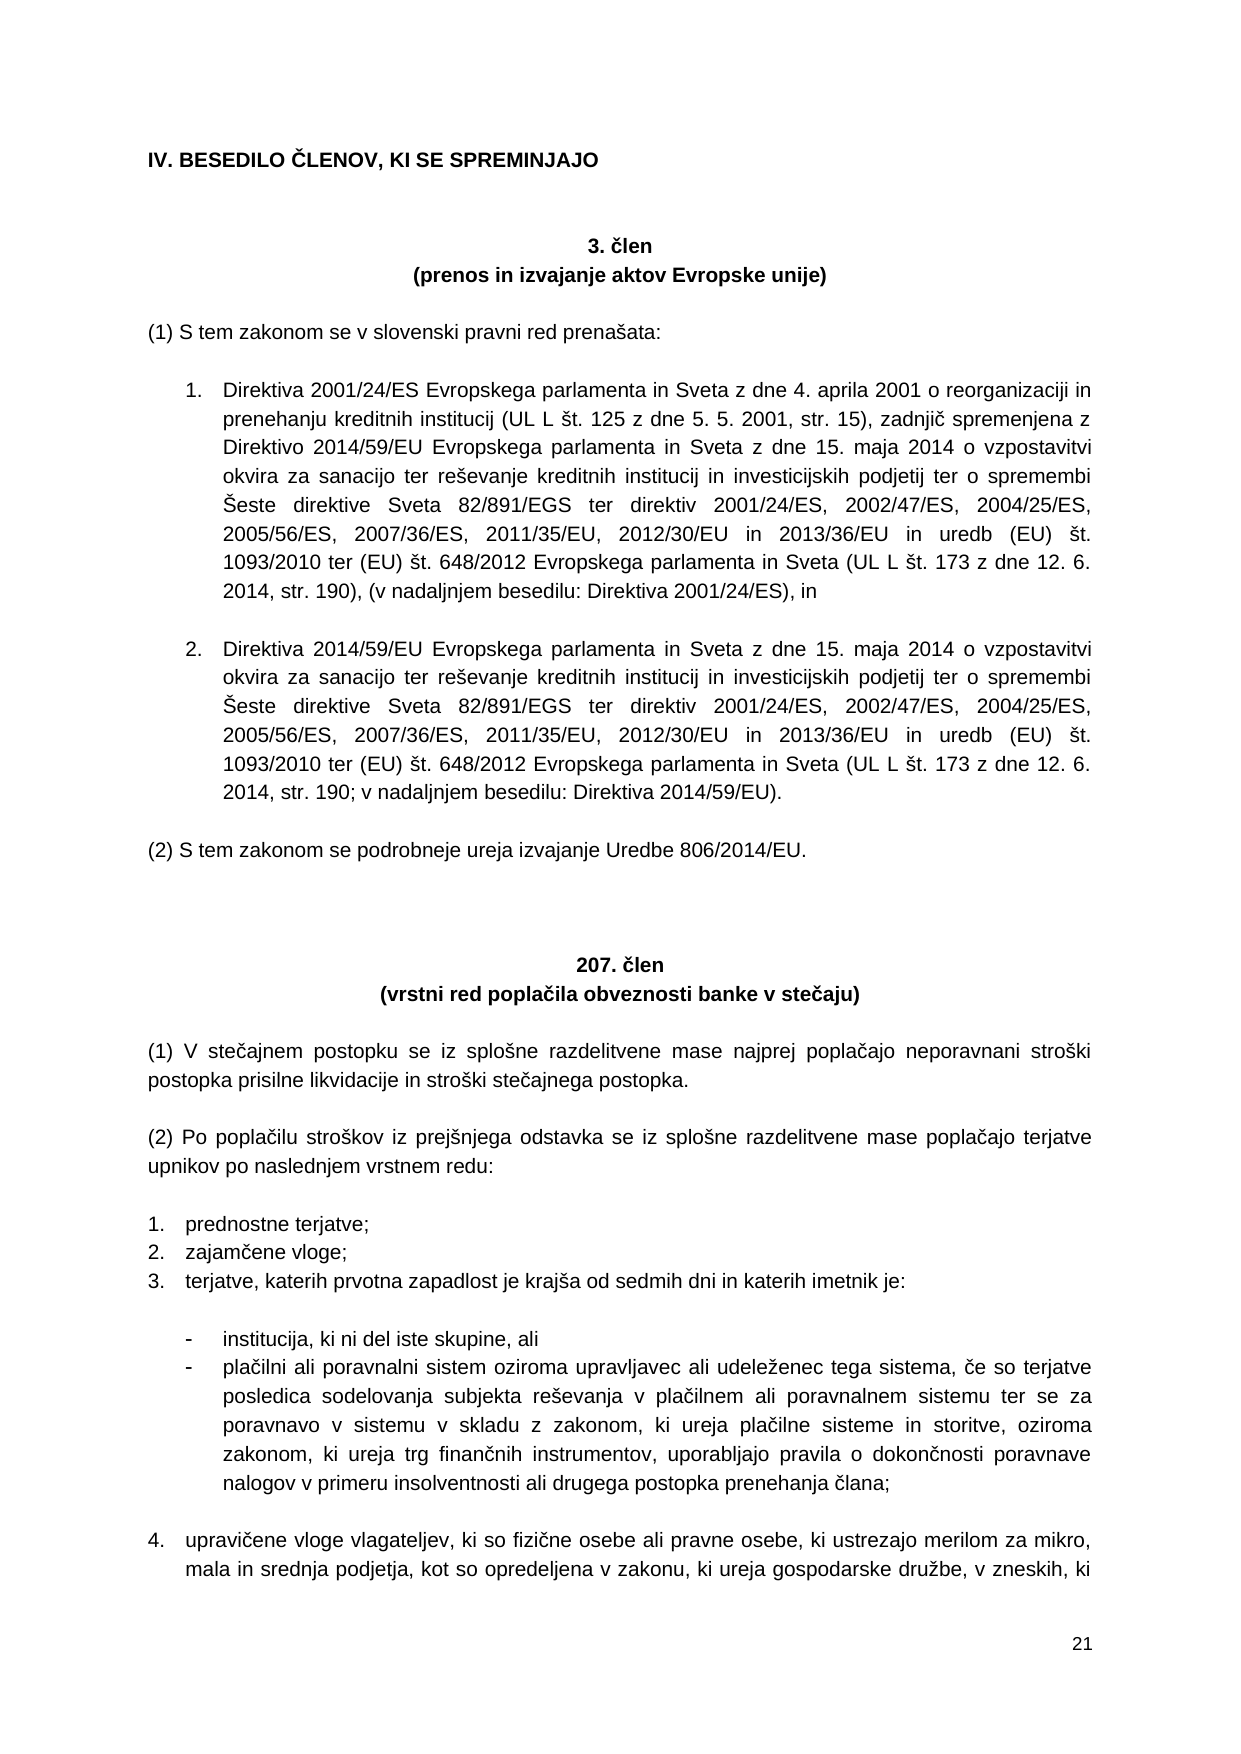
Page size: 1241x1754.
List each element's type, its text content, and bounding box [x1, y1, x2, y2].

text 207. člen [148, 953, 1093, 977]
list plačilni ali poravnalni sistem oziroma upravljavec ali udeleženec tega sistema, če so terjatve posledica sodelovanja subjekta reševanja v plačilnem ali poravnalnem sistemu ter se za poravnavo v sistemu v skladu z zakonom, ki ureja plačilne sisteme in storitve, oziroma zakonom, ki ureja trg finančnih instrumentov, uporabljajo pravila o dokončnosti poravnave nalogov v primeru insolventnosti ali drugega postopka prenehanja člana; [185, 1355, 1093, 1494]
text (vrstni red poplačila obveznosti banke v stečaju) [148, 981, 1093, 1005]
list institucija, ki ni del iste skupine, ali [185, 1326, 1093, 1350]
list prednostne terjatve; [148, 1211, 1093, 1235]
text (1) S tem zakonom se v slovenski pravni red prenašata: [148, 320, 1093, 344]
text (prenos in izvajanje aktov Evropske unije) [148, 263, 1093, 287]
list zajamčene vloge; [148, 1240, 1093, 1264]
text (2) S tem zakonom se podrobneje ureja izvajanje Uredbe 806/2014/EU. [148, 838, 1093, 862]
list Direktiva 2001/24/ES Evropskega parlamenta in Sveta z dne 4. aprila 2001 o reorganizaciji in prenehanju kreditnih institucij (UL L št. 125 z dne 5. 5. 2001, str. 15), zadnjič spremenjena z Direktivo 2014/59/EU Evropskega parlamenta in Sveta z dne 15. maja 2014 o vzpostavitvi okvira za sanacijo ter reševanje kreditnih institucij in investicijskih podjetij ter o spremembi Šeste direktive Sveta 82/891/EGS ter direktiv 2001/24/ES, 2002/47/ES, 2004/25/ES, 2005/56/ES, 2007/36/ES, 2011/35/EU, 2012/30/EU in 2013/36/EU in uredb (EU) št. 1093/2010 ter (EU) št. 648/2012 Evropskega parlamenta in Sveta (UL L št. 173 z dne 12. 6. 2014, str. 190), (v nadaljnjem besedilu: Direktiva 2001/24/ES), in [185, 378, 1093, 603]
list Direktiva 2014/59/EU Evropskega parlamenta in Sveta z dne 15. maja 2014 o vzpostavitvi okvira za sanacijo ter reševanje kreditnih institucij in investicijskih podjetij ter o spremembi Šeste direktive Sveta 82/891/EGS ter direktiv 2001/24/ES, 2002/47/ES, 2004/25/ES, 2005/56/ES, 2007/36/ES, 2011/35/EU, 2012/30/EU in 2013/36/EU in uredb (EU) št. 1093/2010 ter (EU) št. 648/2012 Evropskega parlamenta in Sveta (UL L št. 173 z dne 12. 6. 2014, str. 190; v nadaljnjem besedilu: Direktiva 2014/59/EU). [185, 636, 1093, 804]
text IV. BESEDILO ČLENOV, KI SE SPREMINJAJO [148, 148, 1093, 172]
text (2) Po poplačilu stroškov iz prejšnjega odstavka se iz splošne razdelitvene mase poplačajo terjatve upnikov po naslednjem vrstnem redu: [148, 1125, 1093, 1178]
text (1) V stečajnem postopku se iz splošne razdelitvene mase najprej poplačajo neporavnani stroški postopka prisilne likvidacije in stroški stečajnega postopka. [148, 1039, 1093, 1092]
list terjatve, katerih prvotna zapadlost je krajša od sedmih dni in katerih imetnik je: [148, 1269, 1093, 1293]
text 3. člen [148, 234, 1093, 258]
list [148, 1528, 1093, 1581]
